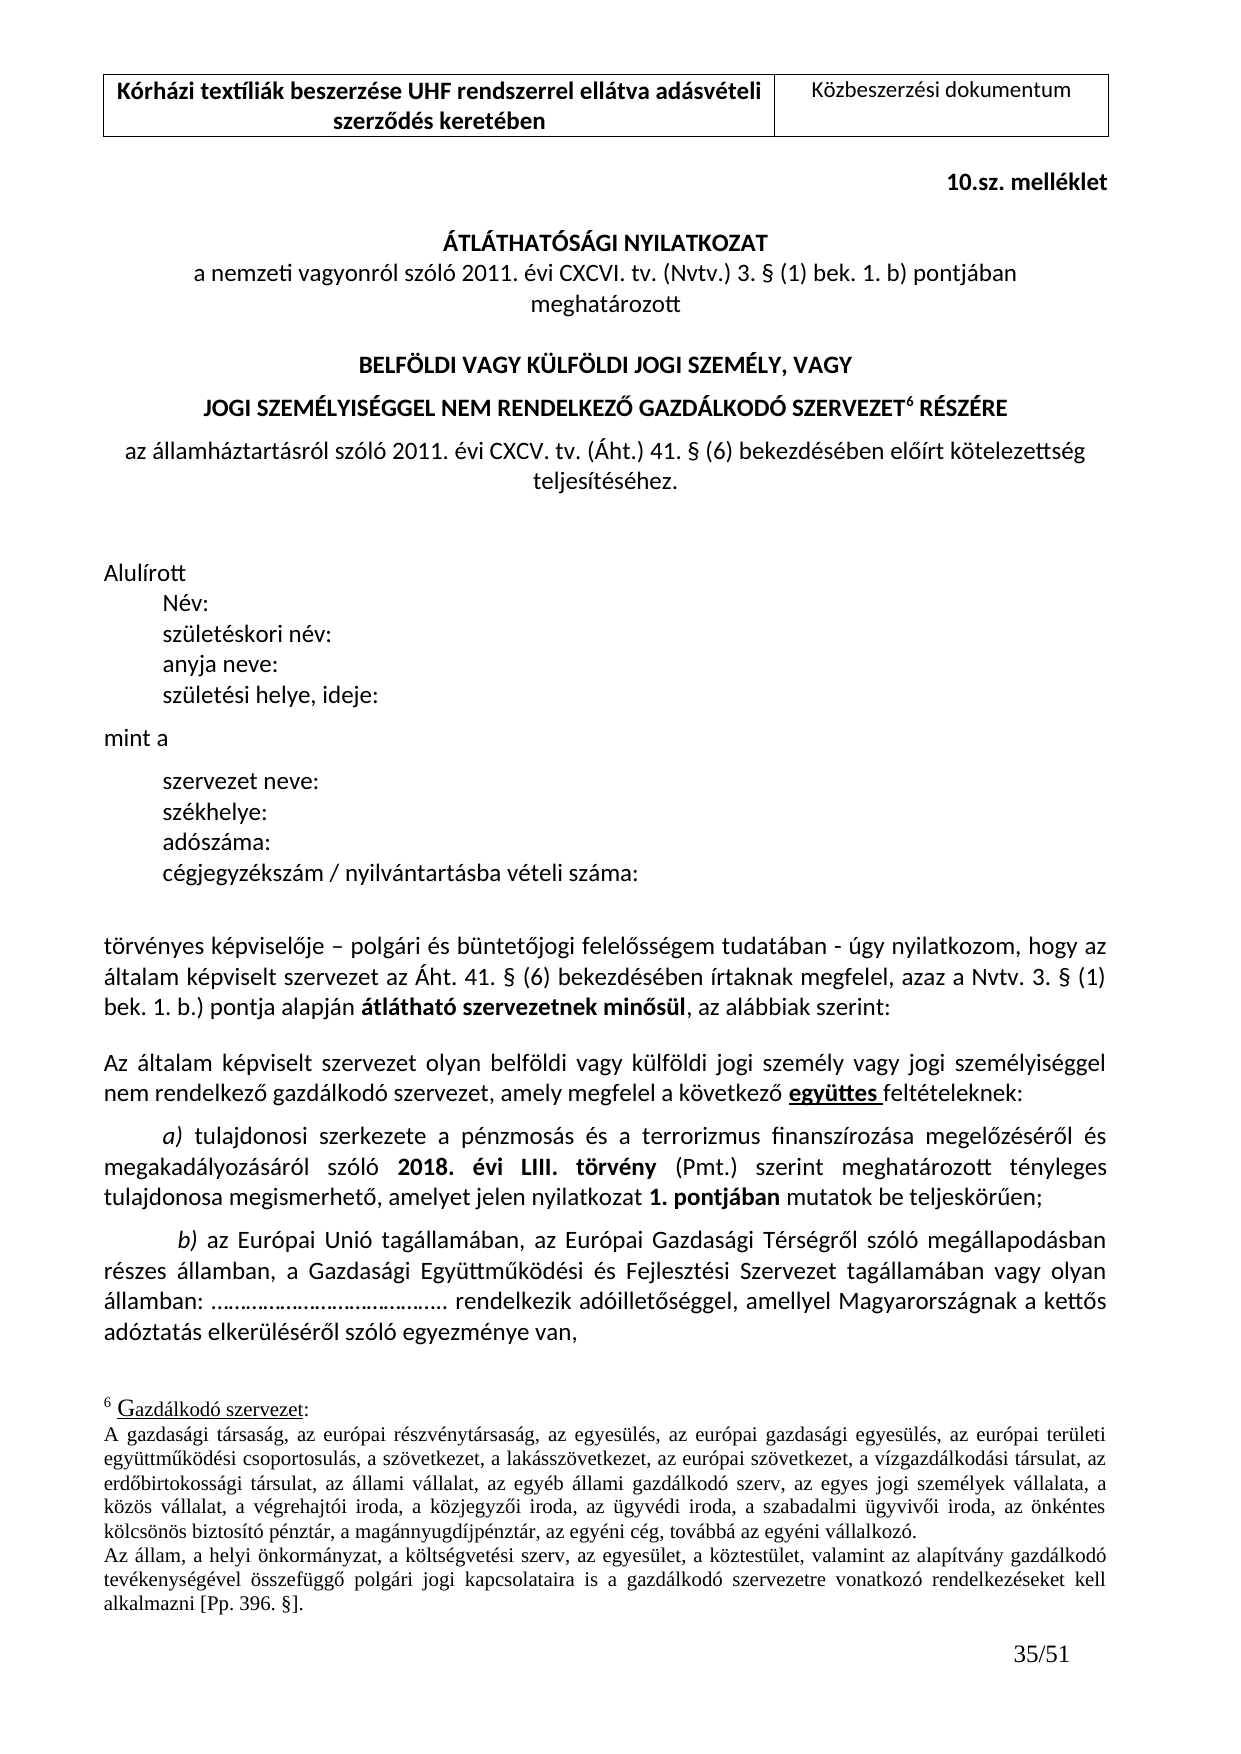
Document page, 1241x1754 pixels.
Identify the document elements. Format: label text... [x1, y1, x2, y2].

text anyja neve: [103, 648, 1108, 679]
text székhelye: [103, 796, 1108, 826]
text az államháztartásról szóló 2011. évi CXCV. tv. (Áht.) 41. § (6) bekezdésében előírt kötelezettség teljesítéséhez. [103, 435, 1108, 496]
text mint a [103, 722, 1108, 753]
text Név: [103, 587, 1108, 618]
text b) az Európai Unió tagállamában, az Európai Gazdasági Térségről szóló megállapodásban részes államban, a Gazdasági Együttműködési és Fejlesztési Szervezet tagállamában vagy olyan államban: ………………………………….. rendelkezik adóilletőséggel, amellyel Magyarországnak a kettős adóztatás elkerüléséről szóló egyezménye van, [103, 1224, 1108, 1346]
text szervezet neve: [103, 765, 1108, 796]
text a) tulajdonosi szerkezete a pénzmosás és a terrorizmus finanszírozása megelőzéséről és megakadályozásáról szóló 2018. évi LIII. törvény (Pmt.) szerint meghatározott tényleges tulajdonosa megismerhető, amelyet jelen nyilatkozat 1. pontjában mutatok be teljeskörűen; [103, 1120, 1108, 1212]
text születési helye, ideje: [103, 679, 1108, 709]
text Alulírott [103, 557, 1108, 587]
text cégjegyzékszám / nyilvántartásba vételi száma: [103, 857, 1108, 887]
text adószáma: [103, 826, 1108, 857]
text a nemzeti vagyonról szóló 2011. évi CXCVI. tv. (Nvtv.) 3. § (1) bek. 1. b) pontjában [103, 257, 1108, 288]
text JOGI SZEMÉLYISÉGGEL NEM RENDELKEZŐ GAZDÁLKODÓ SZERVEZET RÉSZÉRE [103, 392, 1108, 422]
text törvényes képviselője – polgári és büntetőjogi felelősségem tudatában - úgy nyilatkozom, hogy az általam képviselt szervezet az Áht. 41. § (6) bekezdésében írtaknak megfelel, azaz a Nvtv. 3. § (1) bek. 1. b.) pontja alapján átlátható szervezetnek minősül, az alábbiak szerint: [103, 930, 1108, 1022]
text 10.sz. melléklet [103, 166, 1108, 196]
text meghatározott [103, 288, 1108, 318]
text ÁTLÁTHATÓSÁGI NYILATKOZAT [103, 227, 1108, 257]
text születéskori név: [103, 618, 1108, 648]
text Az általam képviselt szervezet olyan belföldi vagy külföldi jogi személy vagy jogi személyiséggel nem rendelkező gazdálkodó szervezet, amely megfelel a következő együttes feltételeknek: [103, 1047, 1108, 1108]
text BELFÖLDI VAGY KÜLFÖLDI JOGI SZEMÉLY, VAGY [103, 349, 1108, 379]
